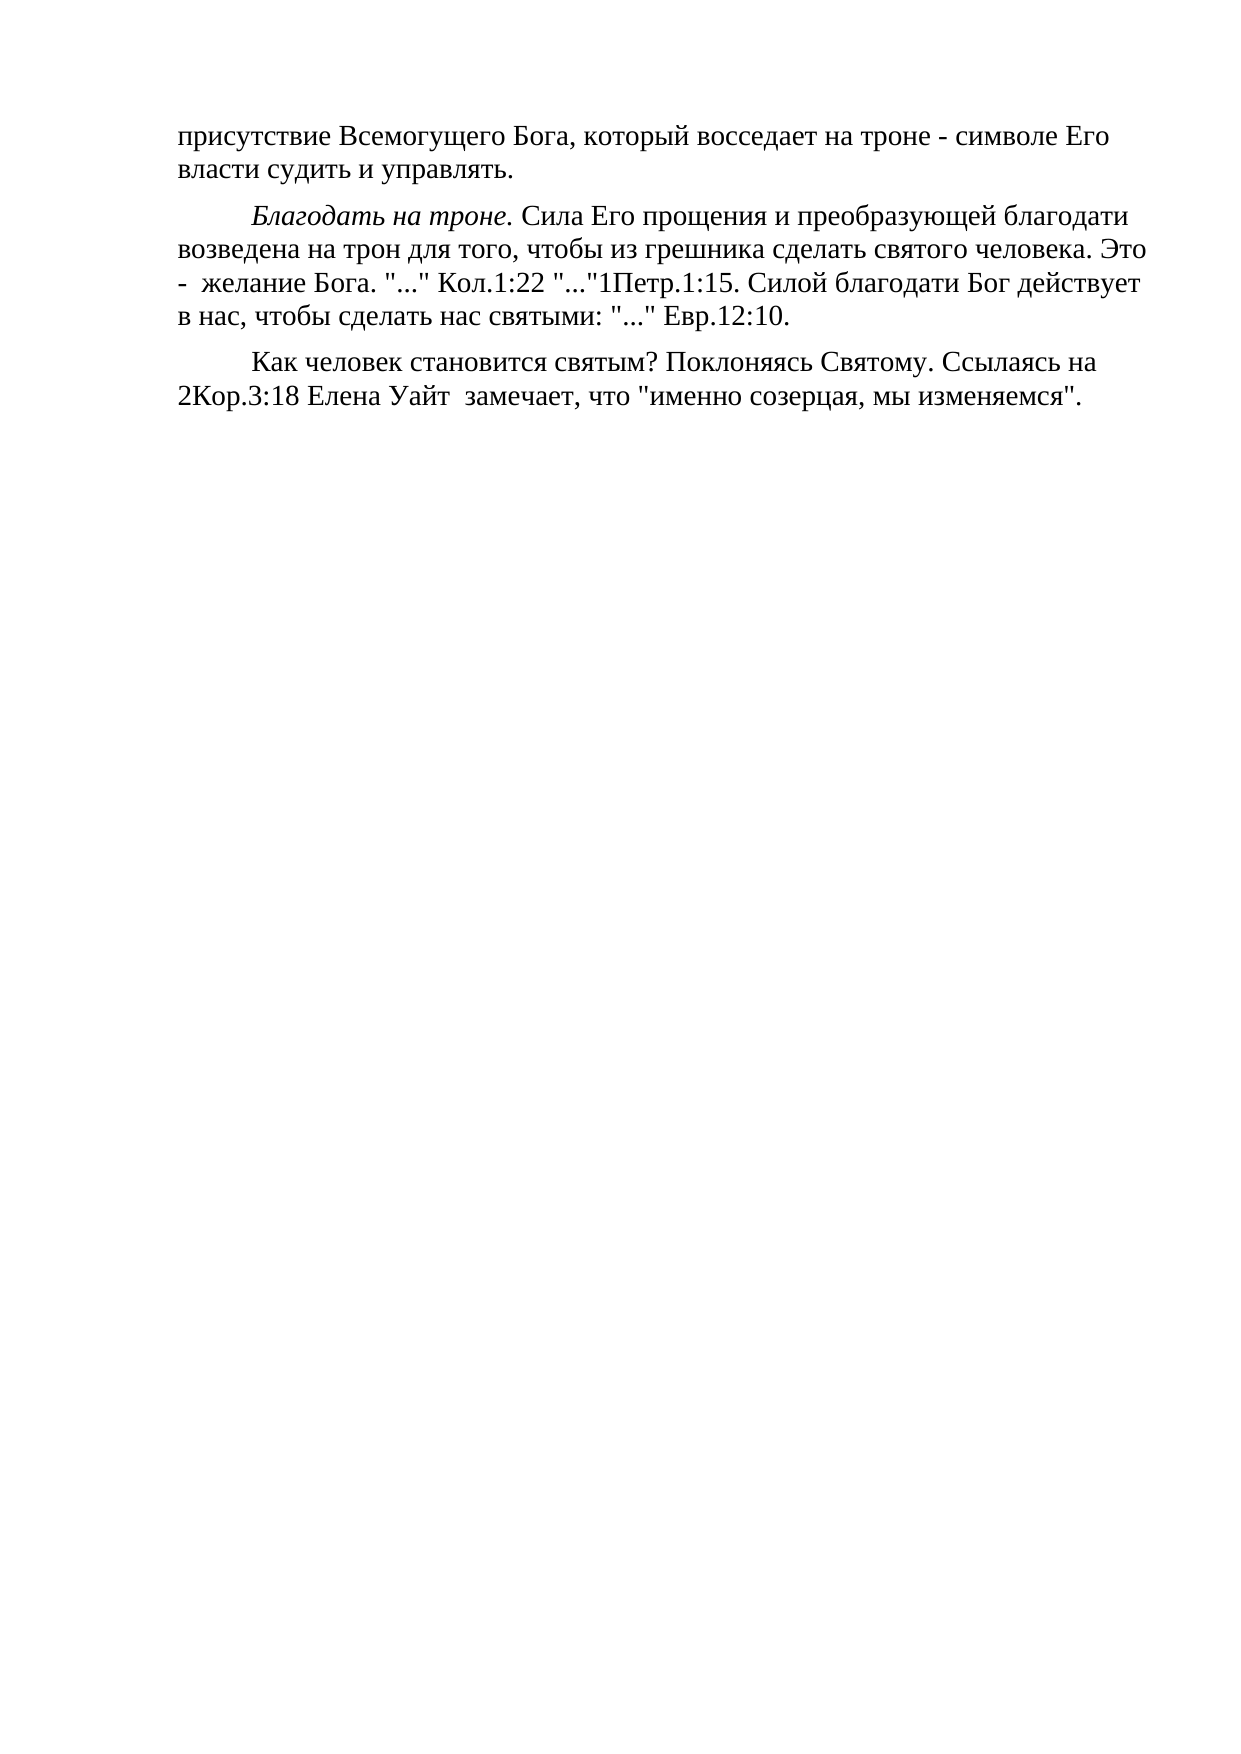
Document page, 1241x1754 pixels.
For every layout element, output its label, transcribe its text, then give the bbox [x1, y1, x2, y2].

text Как человек становится святым? Поклоняясь Святому. Ссылаясь на 2Кор.3:18 Елена Уайт замечает, что "именно созерцая, мы изменяемся". [177, 344, 1152, 411]
text Благодать на троне. Сила Его прощения и преобразующей благодати возведена на трон для того, чтобы из грешника сделать святого человека. Это - желание Бога. "..." Кол.1:22 "..."1Петр.1:15. Силой благодати Бог действует в нас, чтобы сделать нас святыми: "..." Евр.12:10. [177, 198, 1152, 332]
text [177, 118, 1152, 185]
